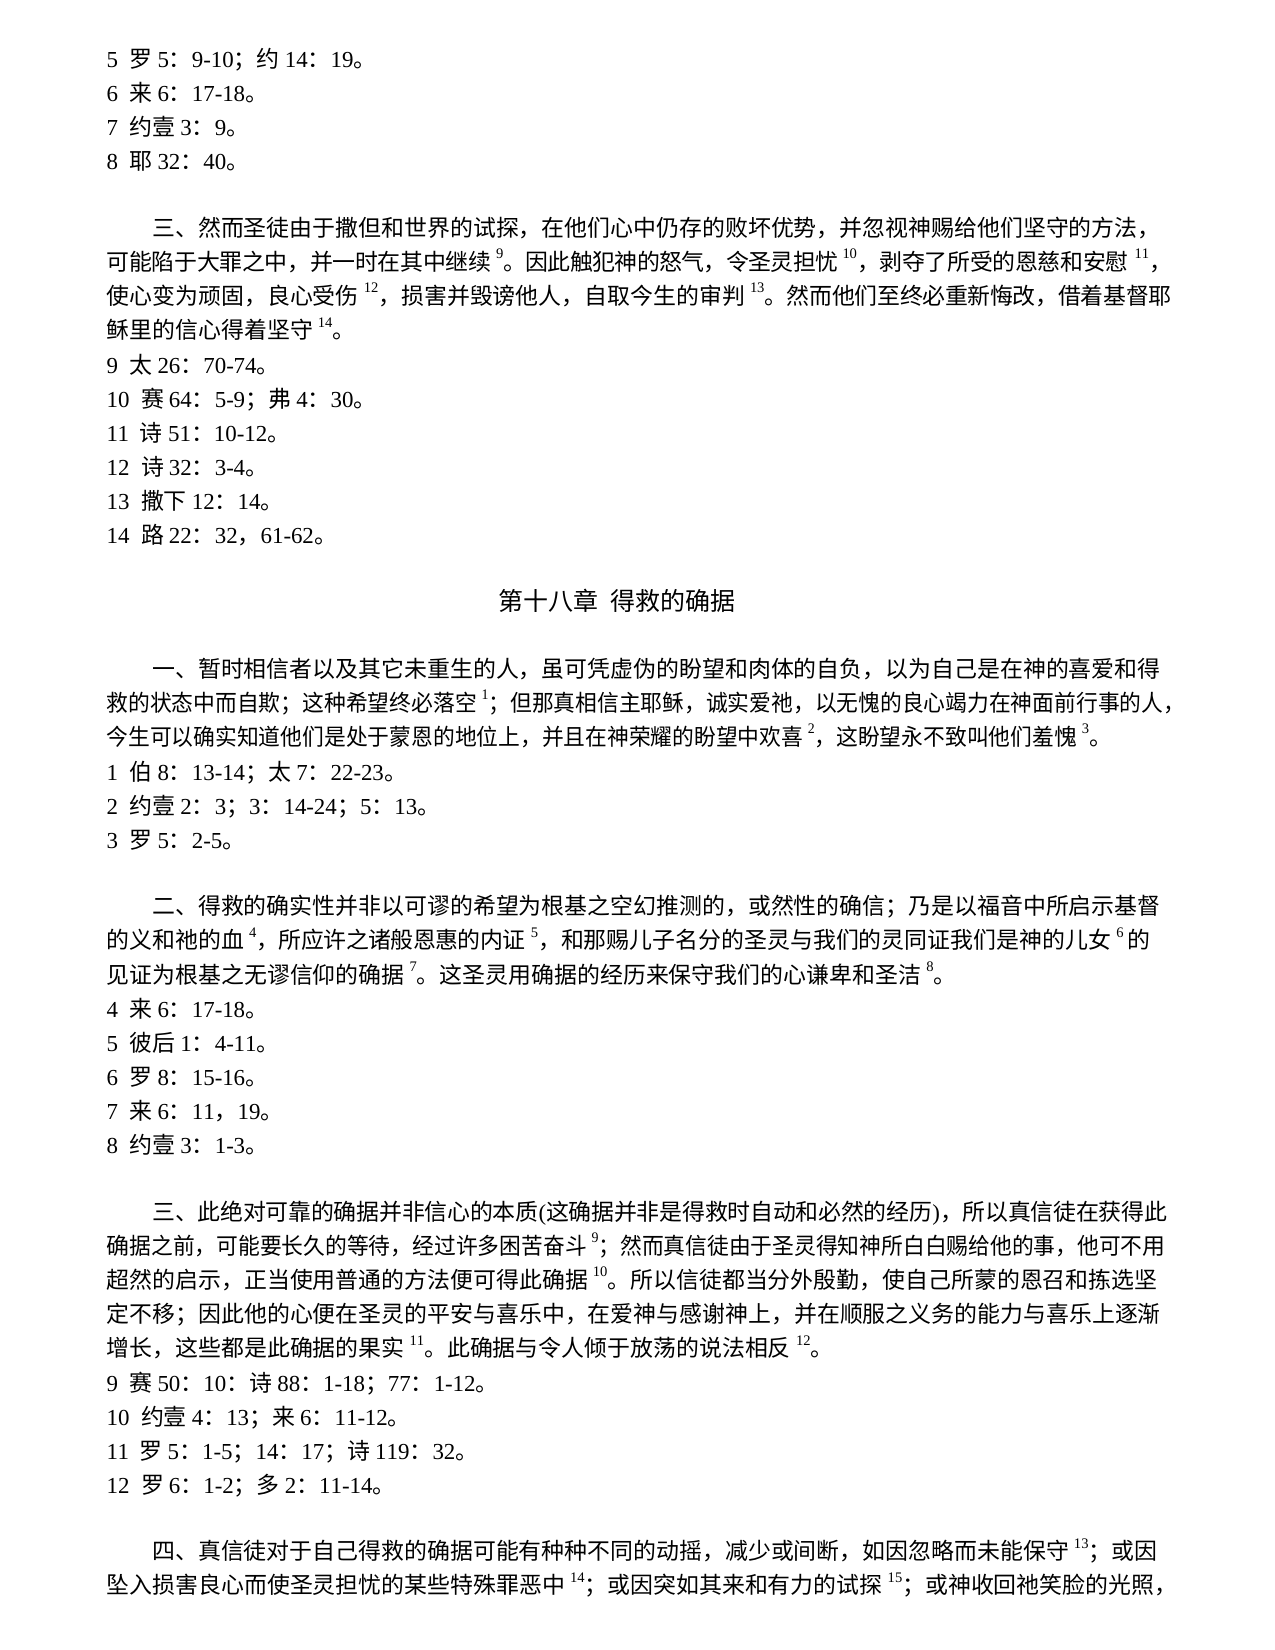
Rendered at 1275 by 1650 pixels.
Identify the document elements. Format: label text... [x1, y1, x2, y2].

text 7 来 6：11，19。 [106, 1093, 1176, 1126]
text 8 约壹 3：1-3。 [106, 1127, 1176, 1160]
text 13 撒下 12：14。 [106, 483, 1176, 516]
text 6 来 6：17-18。 [106, 75, 1176, 108]
text 3 罗 5：2-5。 [106, 822, 1176, 855]
text 14 路 22：32，61-62。 [106, 517, 1176, 550]
text 三、然而圣徒由于撒但和世界的试探，在他们心中仍存的败坏优势，并忽视神赐给他们坚守的方法， 可能陷于大罪之中，并一时在其中继续 9。因此触犯神的怒气，令圣灵担忧 10，剥夺了所受的恩慈和安慰 11， 使心变为顽固，良心受伤 12，损害并毁谤他人，自取今生的审判 13。然而他们至终必重新悔改，借着基督耶 稣里的信心得着坚守 14。 [106, 210, 1176, 345]
text 9 太 26：70-74。 [106, 346, 1176, 380]
text 四、真信徒对于自己得救的确据可能有种种不同的动摇，减少或间断，如因忽略而未能保守 13；或因坠入损害良心而使圣灵担忧的某些特殊罪恶中 14；或因突如其来和有力的试探 15；或神收回祂笑脸的光照， [106, 1533, 1176, 1601]
text 5 彼后 1：4-11。 [106, 1025, 1176, 1058]
text 5 罗 5：9-10；约 14：19。 [106, 41, 1176, 74]
text 10 赛 64：5-9；弗 4：30。 [106, 381, 1176, 414]
text 二、得救的确实性并非以可谬的希望为根基之空幻推测的，或然性的确信；乃是以福音中所启示基督 的义和祂的血 4，所应许之诸般恩惠的内证 5，和那赐儿子名分的圣灵与我们的灵同证我们是神的儿女 6 的见证为根基之无谬信仰的确据 7。这圣灵用确据的经历来保守我们的心谦卑和圣洁 8。 [106, 888, 1171, 990]
text 12 罗 6：1-2；多 2：11-14。 [106, 1467, 1176, 1500]
text 10 约壹 4：13；来 6：11-12。 [106, 1398, 1176, 1432]
text 8 耶 32：40。 [106, 143, 1176, 176]
text 9 赛 50：10：诗 88：1-18；77：1-12。 [106, 1364, 1176, 1398]
text 6 罗 8：15-16。 [106, 1059, 1176, 1092]
text 11 罗 5：1-5；14：17；诗 119：32。 [106, 1433, 1176, 1466]
text 1 伯 8：13-14；太 7：22-23。 [106, 753, 1176, 787]
text 三、此绝对可靠的确据并非信心的本质(这确据并非是得救时自动和必然的经历)，所以真信徒在获得此确据之前，可能要长久的等待，经过许多困苦奋斗 9；然而真信徒由于圣灵得知神所白白赐给他的事，他可不用超然的启示，正当使用普通的方法便可得此确据 10。所以信徒都当分外殷勤，使自己所蒙的恩召和拣选坚定不移；因此他的心便在圣灵的平安与喜乐中，在爱神与感谢神上，并在顺服之义务的能力与喜乐上逐渐增长，这些都是此确据的果实 11。此确据与令人倾于放荡的说法相反 12。 [106, 1193, 1176, 1363]
subtitle 第十八章 得救的确据 [96, 581, 1176, 617]
text 12 诗 32：3-4。 [106, 449, 1176, 482]
text 11 诗 51：10-12。 [106, 414, 1176, 448]
text 7 约壹 3：9。 [106, 109, 1176, 142]
text 4 来 6：17-18。 [106, 991, 1176, 1024]
text 一、暂时相信者以及其它未重生的人，虽可凭虚伪的盼望和肉体的自负，以为自己是在神的喜爱和得 救的状态中而自欺；这种希望终必落空 1；但那真相信主耶稣，诚实爱祂，以无愧的良心竭力在神面前行事的人，今生可以确实知道他们是处于蒙恩的地位上，并且在神荣耀的盼望中欢喜2，这盼望永不致叫他们羞愧3。 [106, 651, 1169, 752]
text 2 约壹 2：3；3：14-24；5：13。 [106, 787, 1176, 821]
